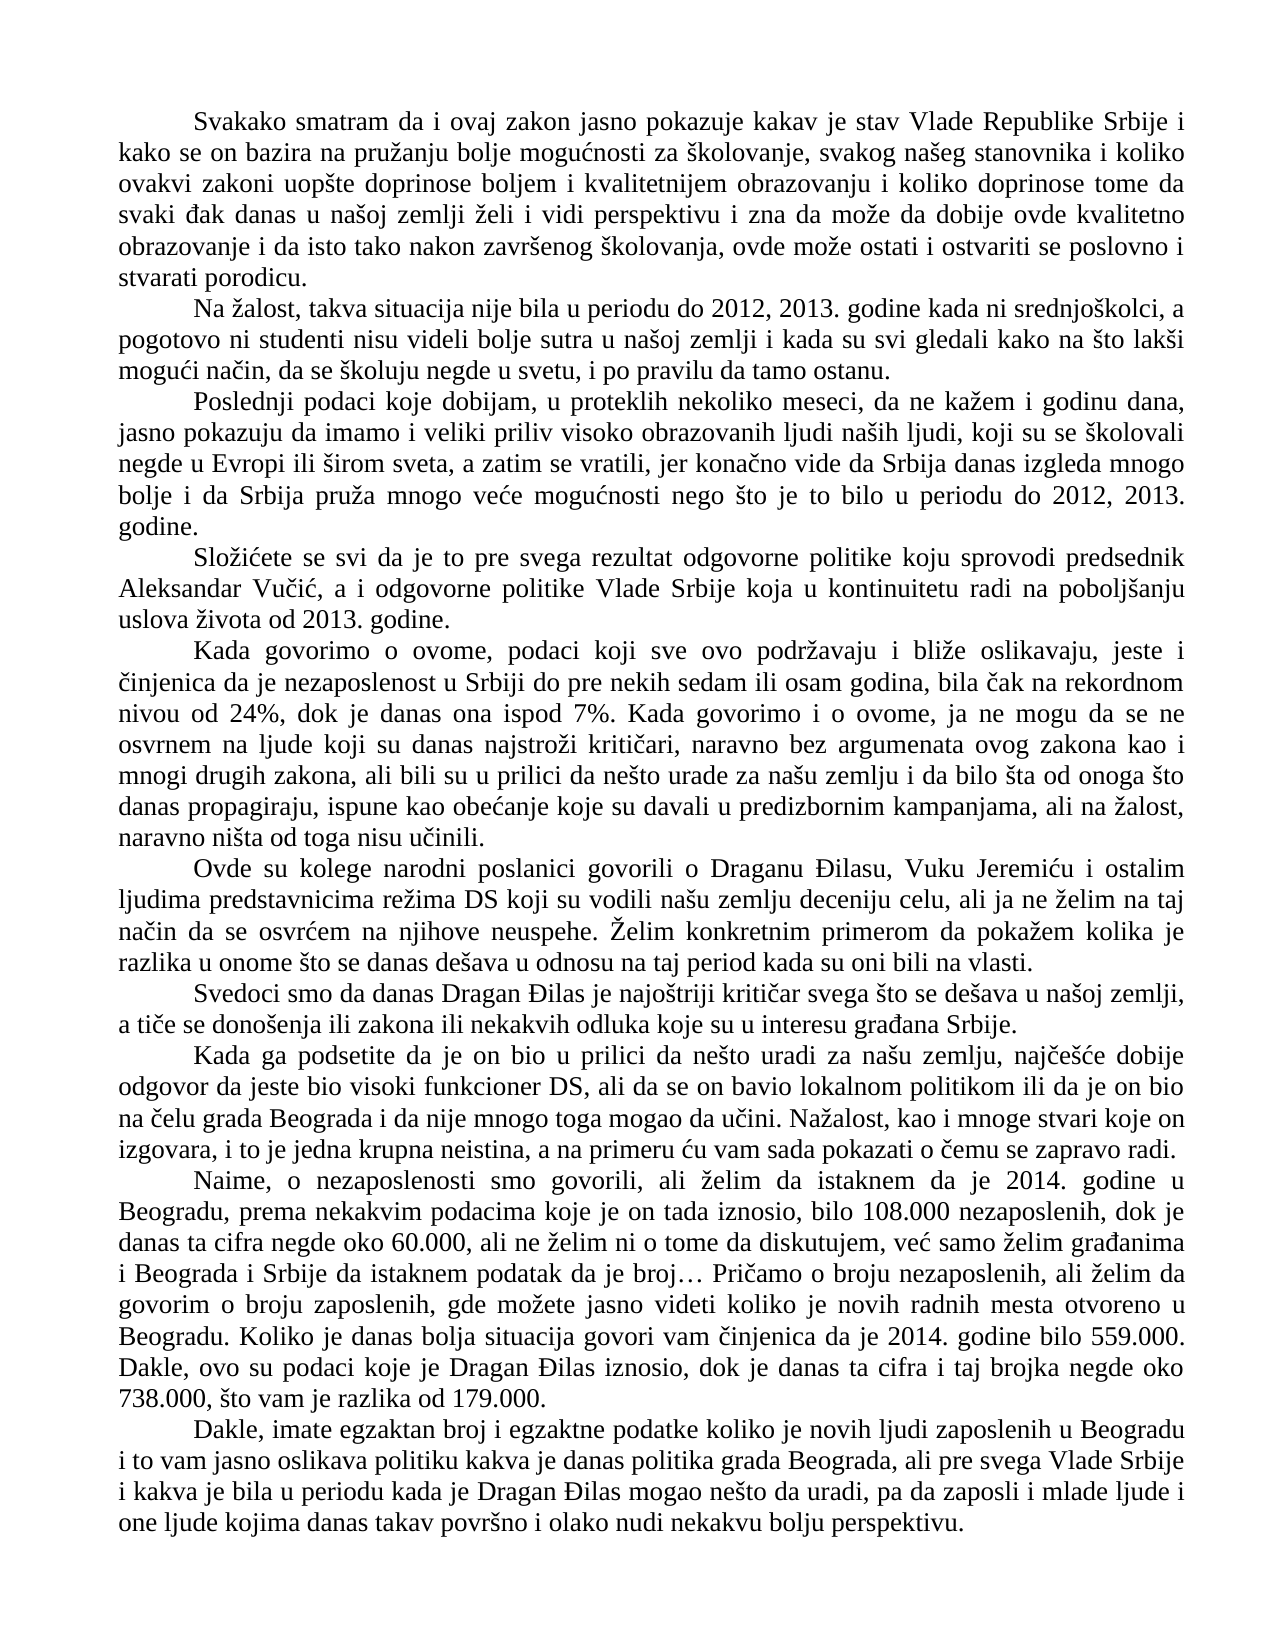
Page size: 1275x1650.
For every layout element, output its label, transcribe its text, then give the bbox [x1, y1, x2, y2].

text Naime, o nezaposlenosti smo govorili, ali želim da istaknem da je 2014. godine u Beogradu, prema nekakvim podacima koje je on tada iznosio, bilo 108.000 nezaposlenih, dok je danas ta cifra negde oko 60.000, ali ne želim ni o tome da diskutujem, već samo želim građanima i Beograda i Srbije da istaknem podatak da je broj… Pričamo o broju nezaposlenih, ali želim da govorim o broju zaposlenih, gde možete jasno videti koliko je novih radnih mesta otvoreno u Beogradu. Koliko je danas bolja situacija govori vam činjenica da je 2014. godine bilo 559.000. Dakle, ovo su podaci koje je Dragan Đilas iznosio, dok je danas ta cifra i taj brojka negde oko 738.000, što vam je razlika od 179.000. [118, 1164, 1186, 1413]
text Na žalost, takva situacija nije bila u periodu do 2012, 2013. godine kada ni srednjoškolci, a pogotovo ni studenti nisu videli bolje sutra u našoj zemlji i kada su svi gledali kako na što lakši mogući način, da se školuju negde u svetu, i po pravilu da tamo ostanu. [118, 292, 1186, 385]
text Složićete se svi da je to pre svega rezultat odgovorne politike koju sprovodi predsednik Aleksandar Vučić, a i odgovorne politike Vlade Srbije koja u kontinuitetu radi na poboljšanju uslova života od 2013. godine. [118, 541, 1186, 634]
text Kada govorimo o ovome, podaci koji sve ovo podržavaju i bliže oslikavaju, jeste i činjenica da je nezaposlenost u Srbiji do pre nekih sedam ili osam godina, bila čak na rekordnom nivou od 24%, dok je danas ona ispod 7%. Kada govorimo i o ovome, ja ne mogu da se ne osvrnem na ljude koji su danas najstroži kritičari, naravno bez argumenata ovog zakona kao i mnogi drugih zakona, ali bili su u prilici da nešto urade za našu zemlju i da bilo šta od onoga što danas propagiraju, ispune kao obećanje koje su davali u predizbornim kampanjama, ali na žalost, naravno ništa od toga nisu učinili. [118, 634, 1186, 852]
text Dakle, imate egzaktan broj i egzaktne podatke koliko je novih ljudi zaposlenih u Beogradu i to vam jasno oslikava politiku kakva je danas politika grada Beograda, ali pre svega Vlade Srbije i kakva je bila u periodu kada je Dragan Đilas mogao nešto da uradi, pa da zaposli i mlade ljude i one ljude kojima danas takav površno i olako nudi nekakvu bolju perspektivu. [118, 1413, 1186, 1538]
text Ovde su kolege narodni poslanici govorili o Draganu Đilasu, Vuku Jeremiću i ostalim ljudima predstavnicima režima DS koji su vodili našu zemlju deceniju celu, ali ja ne želim na taj način da se osvrćem na njihove neuspehe. Želim konkretnim primerom da pokažem kolika je razlika u onome što se danas dešava u odnosu na taj period kada su oni bili na vlasti. [118, 852, 1186, 977]
text Kada ga podsetite da je on bio u prilici da nešto uradi za našu zemlju, najčešće dobije odgovor da jeste bio visoki funkcioner DS, ali da se on bavio lokalnom politikom ili da je on bio na čelu grada Beograda i da nije mnogo toga mogao da učini. Nažalost, kao i mnoge stvari koje on izgovara, i to je jedna krupna neistina, a na primeru ću vam sada pokazati o čemu se zapravo radi. [118, 1039, 1186, 1164]
text Poslednji podaci koje dobijam, u proteklih nekoliko meseci, da ne kažem i godinu dana, jasno pokazuju da imamo i veliki priliv visoko obrazovanih ljudi naših ljudi, koji su se školovali negde u Evropi ili širom sveta, a zatim se vratili, jer konačno vide da Srbija danas izgleda mnogo bolje i da Srbija pruža mnogo veće mogućnosti nego što je to bilo u periodu do 2012, 2013. godine. [118, 385, 1186, 541]
text Svedoci smo da danas Dragan Đilas je najoštriji kritičar svega što se dešava u našoj zemlji, a tiče se donošenja ili zakona ili nekakvih odluka koje su u interesu građana Srbije. [118, 977, 1186, 1039]
text Svakako smatram da i ovaj zakon jasno pokazuje kakav je stav Vlade Republike Srbije i kako se on bazira na pružanju bolje mogućnosti za školovanje, svakog našeg stanovnika i koliko ovakvi zakoni uopšte doprinose boljem i kvalitetnijem obrazovanju i koliko doprinose tome da svaki đak danas u našoj zemlji želi i vidi perspektivu i zna da može da dobije ovde kvalitetno obrazovanje i da isto tako nakon završenog školovanja, ovde može ostati i ostvariti se poslovno i stvarati porodicu. [118, 105, 1186, 292]
